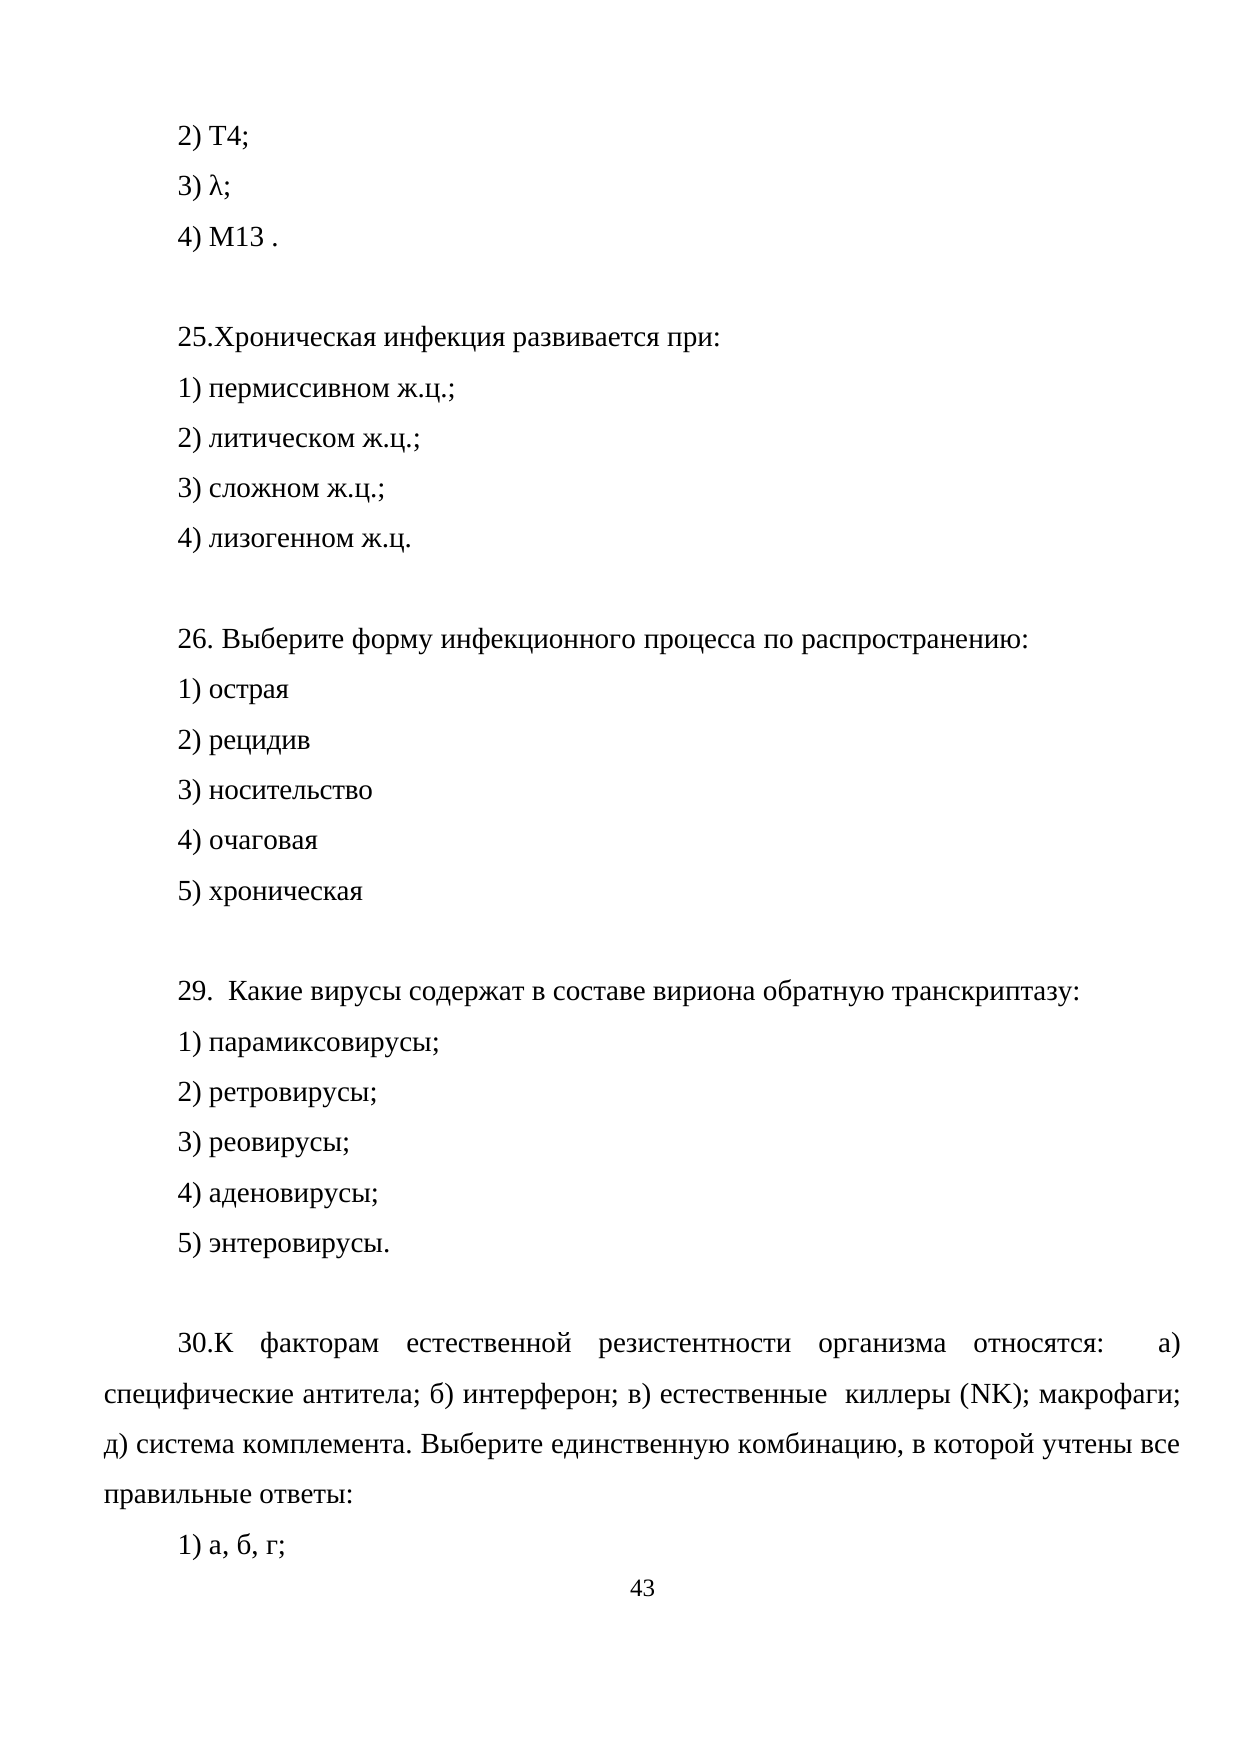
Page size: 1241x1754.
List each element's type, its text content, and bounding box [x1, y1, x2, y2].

text 29. Какие вирусы содержат в составе вириона обратную транскриптазу: [103, 973, 1181, 1007]
text 4) лизогенном ж.ц. [103, 521, 1181, 554]
text 5) хроническая [103, 873, 1183, 906]
text 25.Хроническая инфекция развивается при: [103, 319, 1181, 353]
text 4) М13 . [103, 219, 1181, 252]
text 26. Выберите форму инфекционного процесса по распространению: [103, 621, 1183, 655]
text 3) сложном ж.ц.; [103, 470, 1181, 504]
text 30.К факторам естественной резистентности организма относятся: а) специфические антитела; б) интерферон; в) естественные киллеры (NK); макрофаги; д) система комплемента. Выберите единственную комбинацию, в которой учтены все правильные ответы: [103, 1326, 1181, 1510]
text 5) энтеровирусы. [103, 1225, 1181, 1258]
text 1) острая [103, 672, 1183, 705]
text 4) аденовирусы; [103, 1175, 1181, 1208]
text 2) ретровирусы; [103, 1074, 1181, 1108]
text 1) парамиксовирусы; [103, 1024, 1181, 1057]
text 2) литическом ж.ц.; [103, 420, 1181, 453]
text 4) очаговая [103, 822, 1183, 856]
text 3) реовирусы; [103, 1124, 1181, 1158]
text 1) пермиссивном ж.ц.; [103, 370, 1181, 403]
text 2) Т4; [103, 118, 1181, 152]
text 1) а, б, г; [103, 1527, 1181, 1560]
text 2) рецидив [103, 722, 1183, 755]
text 3) λ; [103, 168, 1181, 202]
text 3) носительство [103, 772, 1183, 806]
